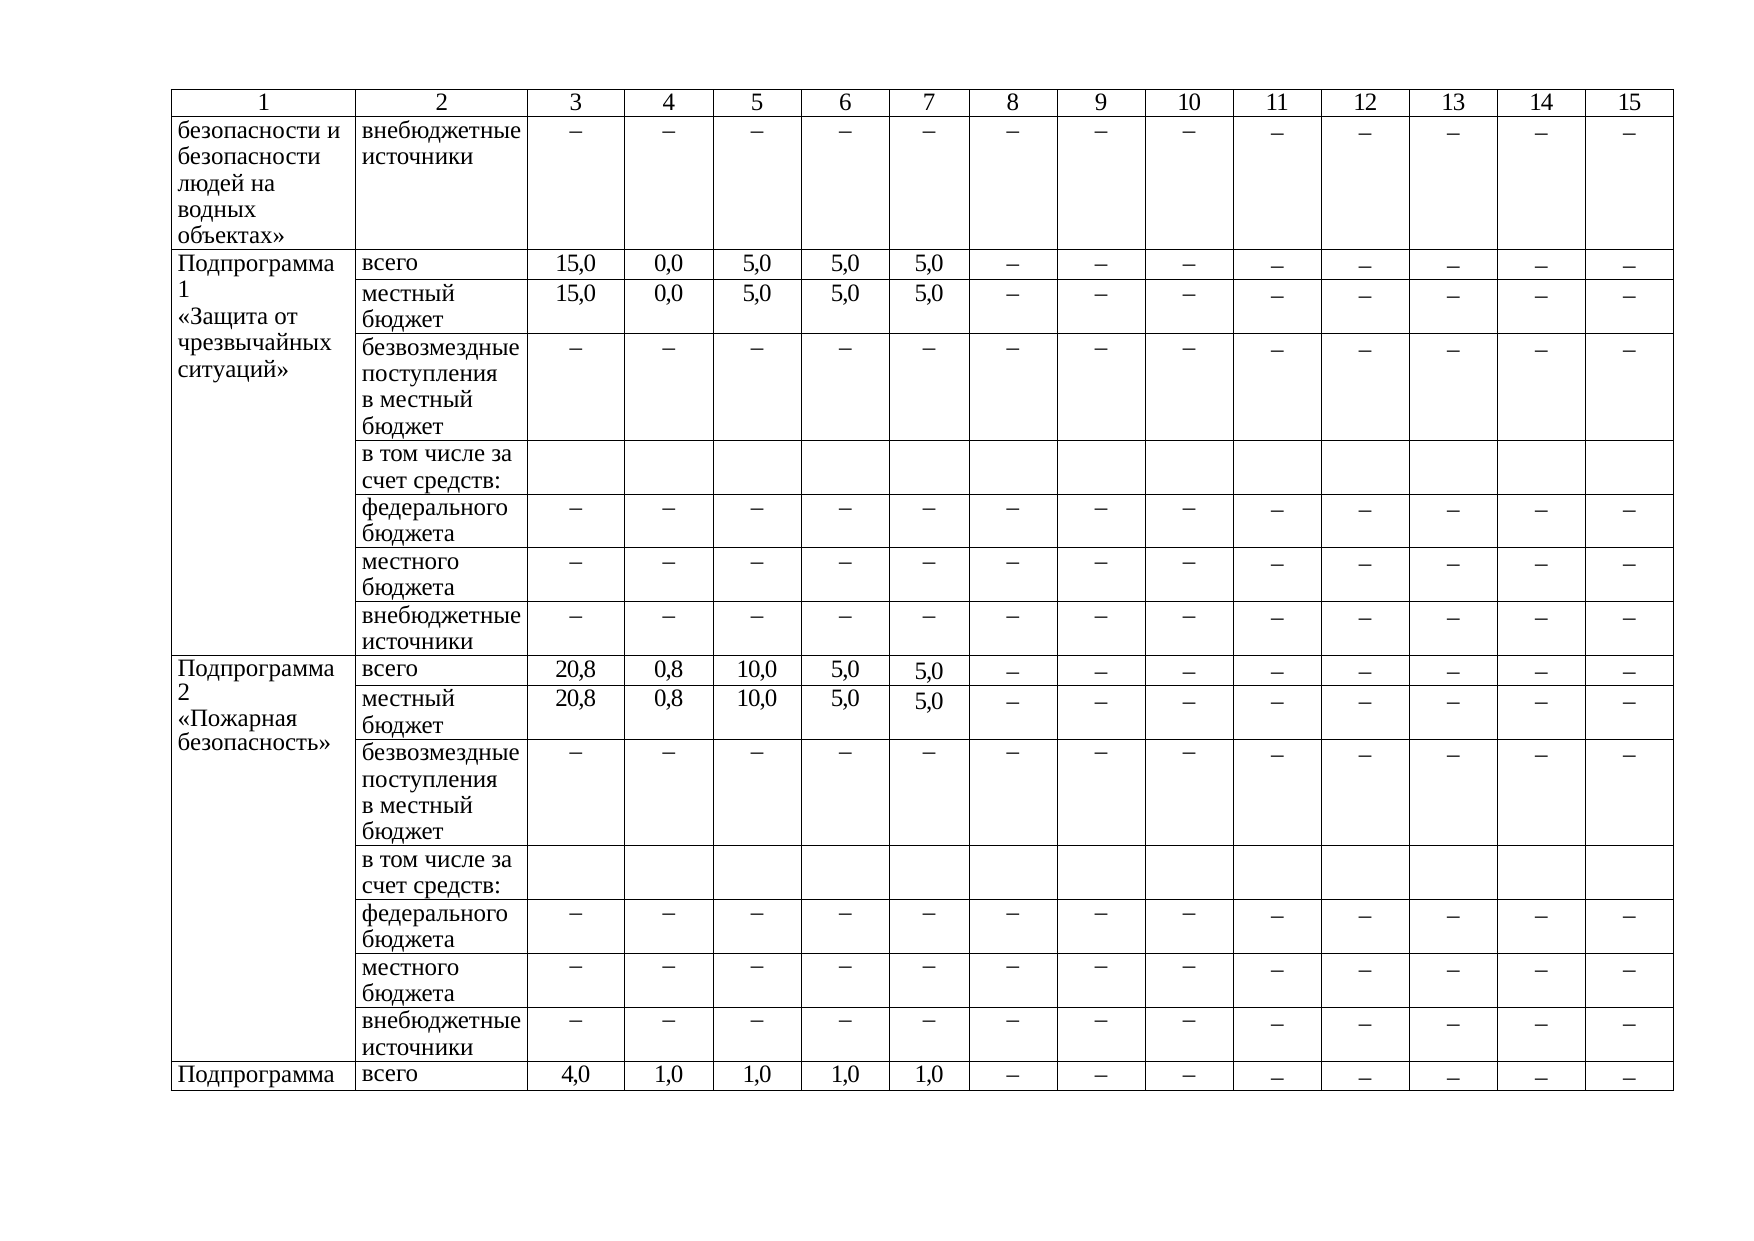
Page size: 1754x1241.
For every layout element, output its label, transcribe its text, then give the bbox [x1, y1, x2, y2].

table_cell 5,0 [802, 280, 889, 333]
table_cell – [1586, 656, 1673, 685]
table_cell – [714, 954, 801, 1007]
table_cell – [1586, 495, 1673, 547]
table_cell – [1410, 1062, 1497, 1090]
table_cell – [1498, 900, 1585, 953]
table_cell – [625, 548, 713, 601]
table_header 13 [1410, 90, 1497, 116]
table_cell – [970, 280, 1057, 333]
table_cell – [1234, 954, 1321, 1007]
table_header 14 [1498, 90, 1585, 116]
table_cell – [970, 656, 1057, 685]
table_cell – [1234, 117, 1321, 249]
table_cell – [970, 740, 1057, 845]
table_cell местного бюджета [356, 548, 527, 601]
table_cell – [890, 954, 969, 1007]
table_cell – [1322, 900, 1409, 953]
table_cell – [714, 548, 801, 601]
table_cell [890, 846, 969, 899]
table_cell – [1058, 495, 1145, 547]
table_cell 15,0 [528, 280, 624, 333]
table_cell – [1234, 1008, 1321, 1061]
table_cell внебюджетные источники [356, 117, 527, 249]
table_cell – [1058, 656, 1145, 685]
table_cell внебюджетные источники [356, 602, 527, 655]
table_cell 20,8 [528, 656, 624, 685]
table_cell – [714, 602, 801, 655]
table_cell 5,0 [890, 280, 969, 333]
table_cell – [1146, 602, 1233, 655]
table_cell – [1586, 602, 1673, 655]
table_cell – [890, 548, 969, 601]
table_cell 5,0 [802, 250, 889, 279]
table_cell – [1586, 117, 1673, 249]
table_cell – [714, 1008, 801, 1061]
table_cell – [1322, 656, 1409, 685]
table_cell – [1498, 117, 1585, 249]
table_cell – [1586, 334, 1673, 439]
table_cell [1058, 846, 1145, 899]
table_cell – [1498, 280, 1585, 333]
table_cell – [1410, 250, 1497, 279]
table_cell [714, 441, 801, 493]
table_header 3 [528, 90, 624, 116]
table_cell – [625, 1008, 713, 1061]
table_cell – [970, 686, 1057, 738]
table_cell [1586, 441, 1673, 493]
table_cell – [890, 602, 969, 655]
table_cell безвозмездные поступления в местный бюджет [356, 740, 527, 845]
table_cell – [970, 117, 1057, 249]
table_cell 5,0 [802, 686, 889, 738]
table_cell – [625, 334, 713, 439]
table_cell – [1234, 280, 1321, 333]
table_cell – [1058, 686, 1145, 738]
table_header 15 [1586, 90, 1673, 116]
table_cell – [1498, 656, 1585, 685]
table_cell [890, 441, 969, 493]
table_cell – [802, 495, 889, 547]
table_header 7 [890, 90, 969, 116]
table_cell федерального бюджета [356, 495, 527, 547]
table_cell 0,8 [625, 656, 713, 685]
table_cell – [1234, 656, 1321, 685]
table_cell – [1498, 686, 1585, 738]
table_cell – [1234, 250, 1321, 279]
table_cell – [528, 495, 624, 547]
table_cell – [1410, 334, 1497, 439]
table_cell – [528, 548, 624, 601]
table_cell всего [356, 250, 527, 279]
table_cell – [1498, 548, 1585, 601]
table_cell внебюджетные источники [356, 1008, 527, 1061]
table_cell – [1586, 1062, 1673, 1090]
table_cell 5,0 [714, 280, 801, 333]
table_cell – [970, 1062, 1057, 1090]
table_cell – [890, 334, 969, 439]
table_cell – [528, 1008, 624, 1061]
table_cell – [1322, 954, 1409, 1007]
table_cell [1322, 441, 1409, 493]
table_cell всего [356, 656, 527, 685]
table_cell – [1322, 548, 1409, 601]
table_cell – [1322, 740, 1409, 845]
table_cell – [1322, 686, 1409, 738]
table_header 2 [356, 90, 527, 116]
table_cell 10,0 [714, 656, 801, 685]
table_cell – [1410, 117, 1497, 249]
table_cell – [1410, 900, 1497, 953]
table_cell – [528, 954, 624, 1007]
table_cell – [1058, 1062, 1145, 1090]
table_cell – [1410, 686, 1497, 738]
table_cell [528, 846, 624, 899]
table_cell – [528, 900, 624, 953]
table_cell – [1410, 1008, 1497, 1061]
table_cell – [1322, 1062, 1409, 1090]
table_cell – [1058, 280, 1145, 333]
table_cell [970, 441, 1057, 493]
table_cell – [1322, 334, 1409, 439]
table_cell – [528, 740, 624, 845]
table_cell – [625, 954, 713, 1007]
table_cell – [1146, 548, 1233, 601]
table_cell – [1146, 495, 1233, 547]
table_cell местный бюджет [356, 280, 527, 333]
table_cell – [1498, 954, 1585, 1007]
table_header 8 [970, 90, 1057, 116]
table_cell – [1586, 1008, 1673, 1061]
table_cell – [1058, 602, 1145, 655]
table_cell – [970, 900, 1057, 953]
table_cell 5,0 [890, 686, 969, 738]
table_cell [1234, 441, 1321, 493]
table_cell – [802, 117, 889, 249]
table_cell – [1410, 280, 1497, 333]
table_cell – [1058, 334, 1145, 439]
table_cell – [890, 117, 969, 249]
table_cell 20,8 [528, 686, 624, 738]
table_cell – [1322, 602, 1409, 655]
table_cell 15,0 [528, 250, 624, 279]
table_cell [1234, 846, 1321, 899]
table_cell – [1586, 740, 1673, 845]
table_cell – [714, 740, 801, 845]
table_cell – [1058, 117, 1145, 249]
table_cell – [1410, 548, 1497, 601]
table_cell – [1586, 250, 1673, 279]
table_cell – [714, 334, 801, 439]
table_cell – [1586, 686, 1673, 738]
table_cell – [1410, 602, 1497, 655]
table_cell – [714, 900, 801, 953]
table_cell – [1322, 495, 1409, 547]
table_cell – [1322, 280, 1409, 333]
table_cell Подпрограмма 2 «Пожарная безопасность» [172, 656, 355, 1061]
table_cell – [970, 954, 1057, 1007]
table_cell 5,0 [890, 656, 969, 685]
table_cell – [714, 117, 801, 249]
table_cell – [1146, 117, 1233, 249]
table_cell – [890, 1008, 969, 1061]
table_cell – [970, 250, 1057, 279]
table_cell – [1410, 495, 1497, 547]
table_cell федерального бюджета [356, 900, 527, 953]
table_cell – [1234, 740, 1321, 845]
table_cell – [1234, 1062, 1321, 1090]
table_cell – [528, 117, 624, 249]
table_cell Подпрограмма 1 «Защита от чрезвычайных ситуаций» [172, 250, 355, 655]
table_cell 5,0 [802, 656, 889, 685]
table_cell – [528, 334, 624, 439]
table_cell – [970, 548, 1057, 601]
table_cell [625, 441, 713, 493]
table_cell – [1410, 656, 1497, 685]
table_cell – [1146, 900, 1233, 953]
table_cell [1058, 441, 1145, 493]
table_cell [625, 846, 713, 899]
table_cell – [1234, 334, 1321, 439]
table_cell 5,0 [890, 250, 969, 279]
table_header 9 [1058, 90, 1145, 116]
table_cell – [1234, 548, 1321, 601]
table_cell – [802, 602, 889, 655]
table_cell [1498, 846, 1585, 899]
table_cell – [1498, 334, 1585, 439]
table_cell – [625, 117, 713, 249]
table_cell – [802, 1008, 889, 1061]
table_cell [1586, 846, 1673, 899]
table_cell местного бюджета [356, 954, 527, 1007]
table_cell – [1234, 602, 1321, 655]
table_cell [714, 846, 801, 899]
table_cell в том числе за счет средств: [356, 846, 527, 899]
table_cell 4,0 [528, 1062, 624, 1090]
table_cell – [1586, 548, 1673, 601]
table_cell – [714, 495, 801, 547]
table_cell – [1498, 1008, 1585, 1061]
table_cell [1146, 441, 1233, 493]
table_cell – [1410, 954, 1497, 1007]
table_cell – [1146, 954, 1233, 1007]
table_cell – [1234, 686, 1321, 738]
table_cell – [1058, 954, 1145, 1007]
table_cell – [802, 954, 889, 1007]
table_header 12 [1322, 90, 1409, 116]
table_cell – [1498, 495, 1585, 547]
table_cell – [970, 602, 1057, 655]
table_cell – [1498, 1062, 1585, 1090]
table_cell – [1498, 250, 1585, 279]
table_cell 10,0 [714, 686, 801, 738]
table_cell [172, 1062, 355, 1090]
table_cell – [802, 900, 889, 953]
table_cell – [1146, 250, 1233, 279]
table_cell – [1322, 1008, 1409, 1061]
table_cell – [1058, 250, 1145, 279]
table_cell [802, 441, 889, 493]
table_cell – [1586, 280, 1673, 333]
table_cell – [802, 334, 889, 439]
table_cell – [625, 495, 713, 547]
table_cell – [890, 900, 969, 953]
table_cell – [625, 602, 713, 655]
table_cell всего [356, 1062, 527, 1090]
table_cell [1322, 846, 1409, 899]
table_cell местный бюджет [356, 686, 527, 738]
table_cell – [625, 900, 713, 953]
table_cell – [890, 495, 969, 547]
table_cell – [1146, 334, 1233, 439]
table_cell [1410, 846, 1497, 899]
table_cell – [1322, 117, 1409, 249]
table_cell [1146, 846, 1233, 899]
table_cell – [970, 495, 1057, 547]
table_cell – [1058, 1008, 1145, 1061]
table_cell – [1498, 740, 1585, 845]
table_cell – [1146, 740, 1233, 845]
table_cell – [970, 334, 1057, 439]
table_cell – [1586, 900, 1673, 953]
table_cell 5,0 [714, 250, 801, 279]
table_cell 1,0 [802, 1062, 889, 1090]
table_header 11 [1234, 90, 1321, 116]
table_cell – [625, 740, 713, 845]
table_cell 0,0 [625, 280, 713, 333]
table_header 1 [172, 90, 355, 116]
table_cell – [970, 1008, 1057, 1061]
table_cell – [1586, 954, 1673, 1007]
table_cell – [1234, 900, 1321, 953]
table_cell [802, 846, 889, 899]
table_header 4 [625, 90, 713, 116]
table_cell – [1146, 686, 1233, 738]
table_cell – [528, 602, 624, 655]
table_cell [970, 846, 1057, 899]
table_cell – [802, 740, 889, 845]
table_cell 1,0 [625, 1062, 713, 1090]
table_cell – [1146, 1008, 1233, 1061]
table_cell в том числе за счет средств: [356, 441, 527, 493]
table_cell – [890, 740, 969, 845]
table_cell – [1322, 250, 1409, 279]
table_header 6 [802, 90, 889, 116]
table_cell – [1058, 900, 1145, 953]
table_cell – [1410, 740, 1497, 845]
table_cell 0,8 [625, 686, 713, 738]
table_cell – [1498, 602, 1585, 655]
table_cell – [1234, 495, 1321, 547]
table_header 10 [1146, 90, 1233, 116]
table_cell 0,0 [625, 250, 713, 279]
table_header 5 [714, 90, 801, 116]
table_cell [1410, 441, 1497, 493]
table_cell – [1058, 740, 1145, 845]
table_cell – [1146, 1062, 1233, 1090]
table_cell [528, 441, 624, 493]
table_cell – [1058, 548, 1145, 601]
table_cell [1498, 441, 1585, 493]
table_cell – [1146, 656, 1233, 685]
table_cell 1,0 [714, 1062, 801, 1090]
table_cell – [1146, 280, 1233, 333]
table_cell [356, 334, 527, 439]
table_cell 1,0 [890, 1062, 969, 1090]
table_cell – [802, 548, 889, 601]
